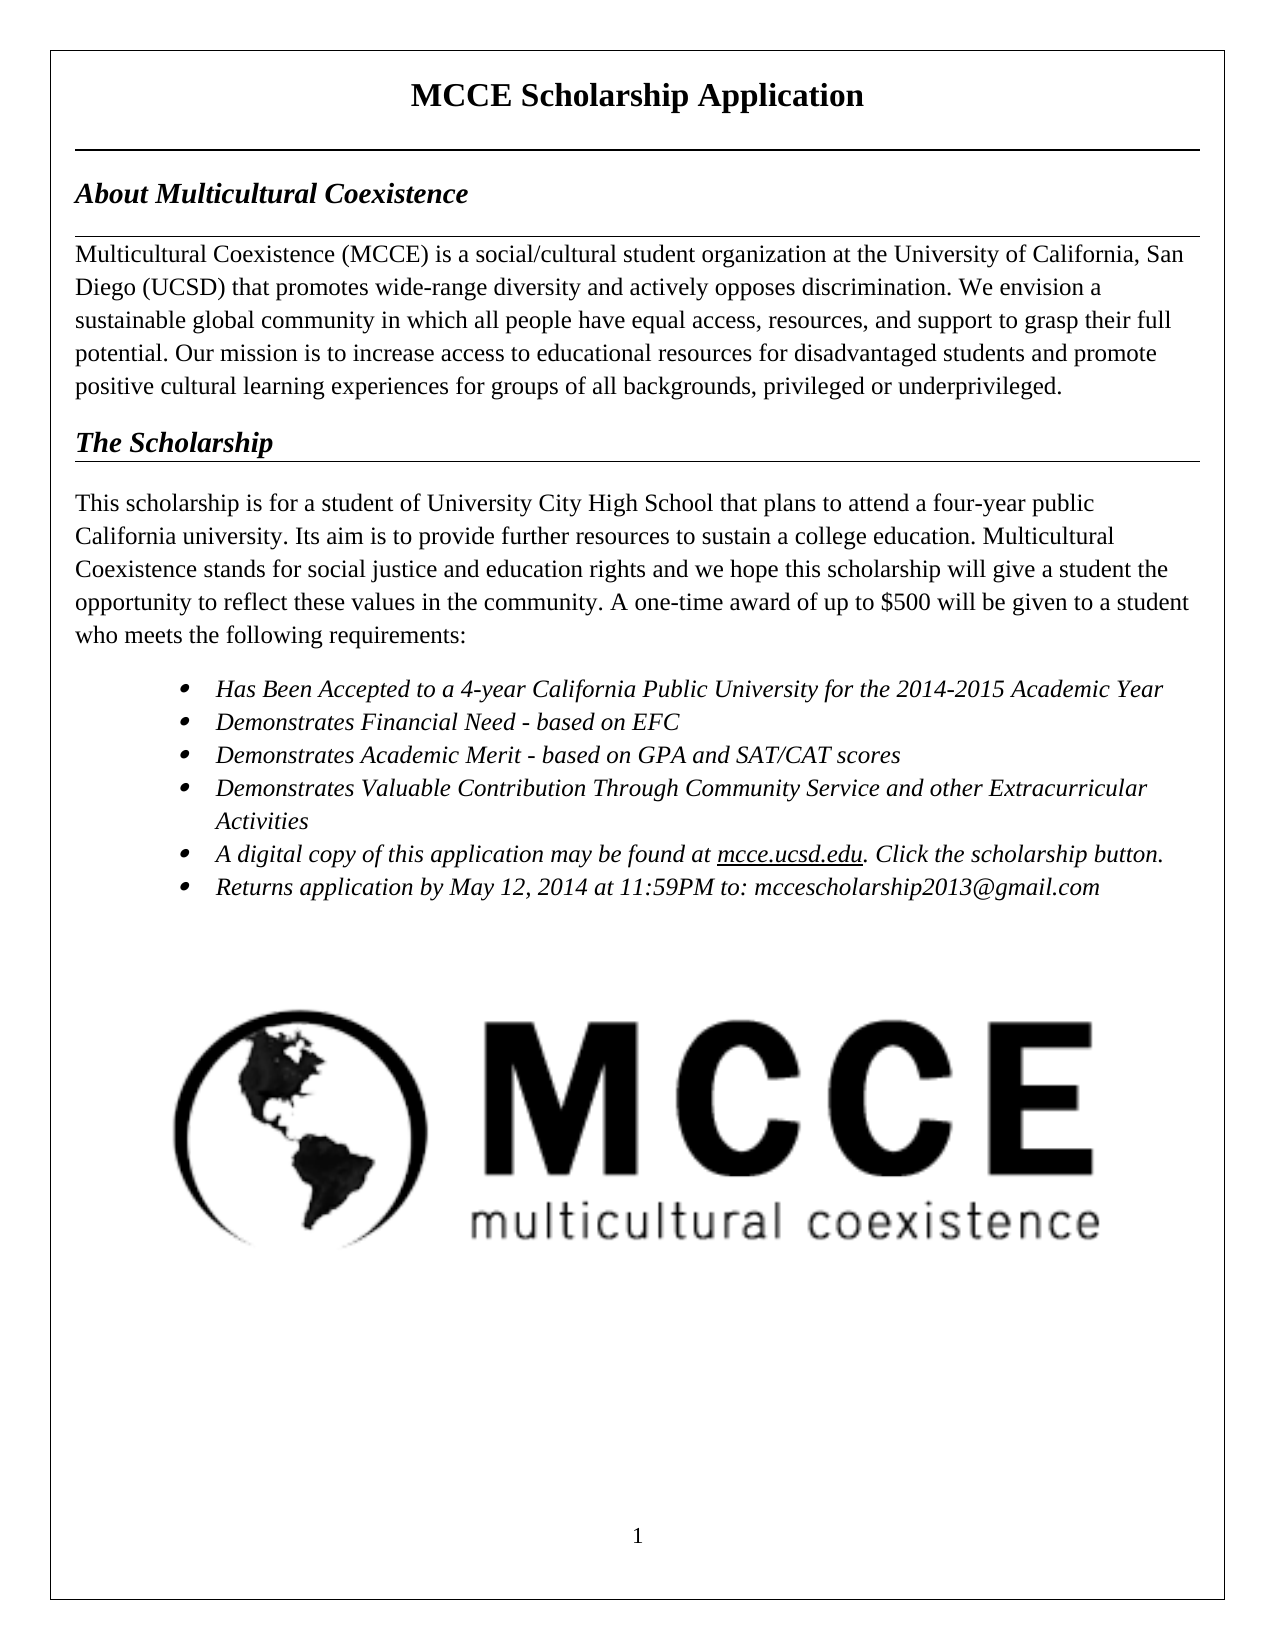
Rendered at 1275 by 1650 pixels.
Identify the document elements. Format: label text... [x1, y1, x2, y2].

list Demonstrates Valuable Contribution Through Community Service and other Extracurricular Activities [178, 773, 1200, 835]
text This scholarship is for a student of University City High School that plans to attend a four-year public California university. Its aim is to provide further resources to sustain a college education. Multicultural Coexistence stands for social justice and education rights and we hope this scholarship will give a student the opportunity to reflect these values in the community. A one-time award of up to $500 will be given to a student who meets the following requirements: [75, 488, 1200, 649]
list Returns application by May 12, 2014 at 11:59PM to: mccescholarship2013@gmail.com [178, 872, 1200, 901]
list Has Been Accepted to a 4-year California Public University for the 2014-2015 Academic Year [178, 674, 1200, 703]
list Demonstrates Academic Merit - based on GPA and SAT/CAT scores [178, 740, 1200, 769]
list A digital copy of this application may be found at mcce.ucsd.edu. Click the scholarship button. [178, 839, 1200, 868]
picture [169, 955, 1106, 1335]
text About Multicultural Coexistence [75, 176, 1200, 210]
list Demonstrates Financial Need - based on EFC [178, 707, 1200, 736]
text The Scholarship [75, 422, 1200, 461]
text Multicultural Coexistence (MCCE) is a social/cultural student organization at the University of California, San Diego (UCSD) that promotes wide-range diversity and actively opposes discrimination. We envision a sustainable global community in which all people have equal access, resources, and support to grasp their full potential. Our mission is to increase access to educational resources for disadvantaged students and promote positive cultural learning experiences for groups of all backgrounds, privileged or underprivileged. [75, 237, 1200, 400]
